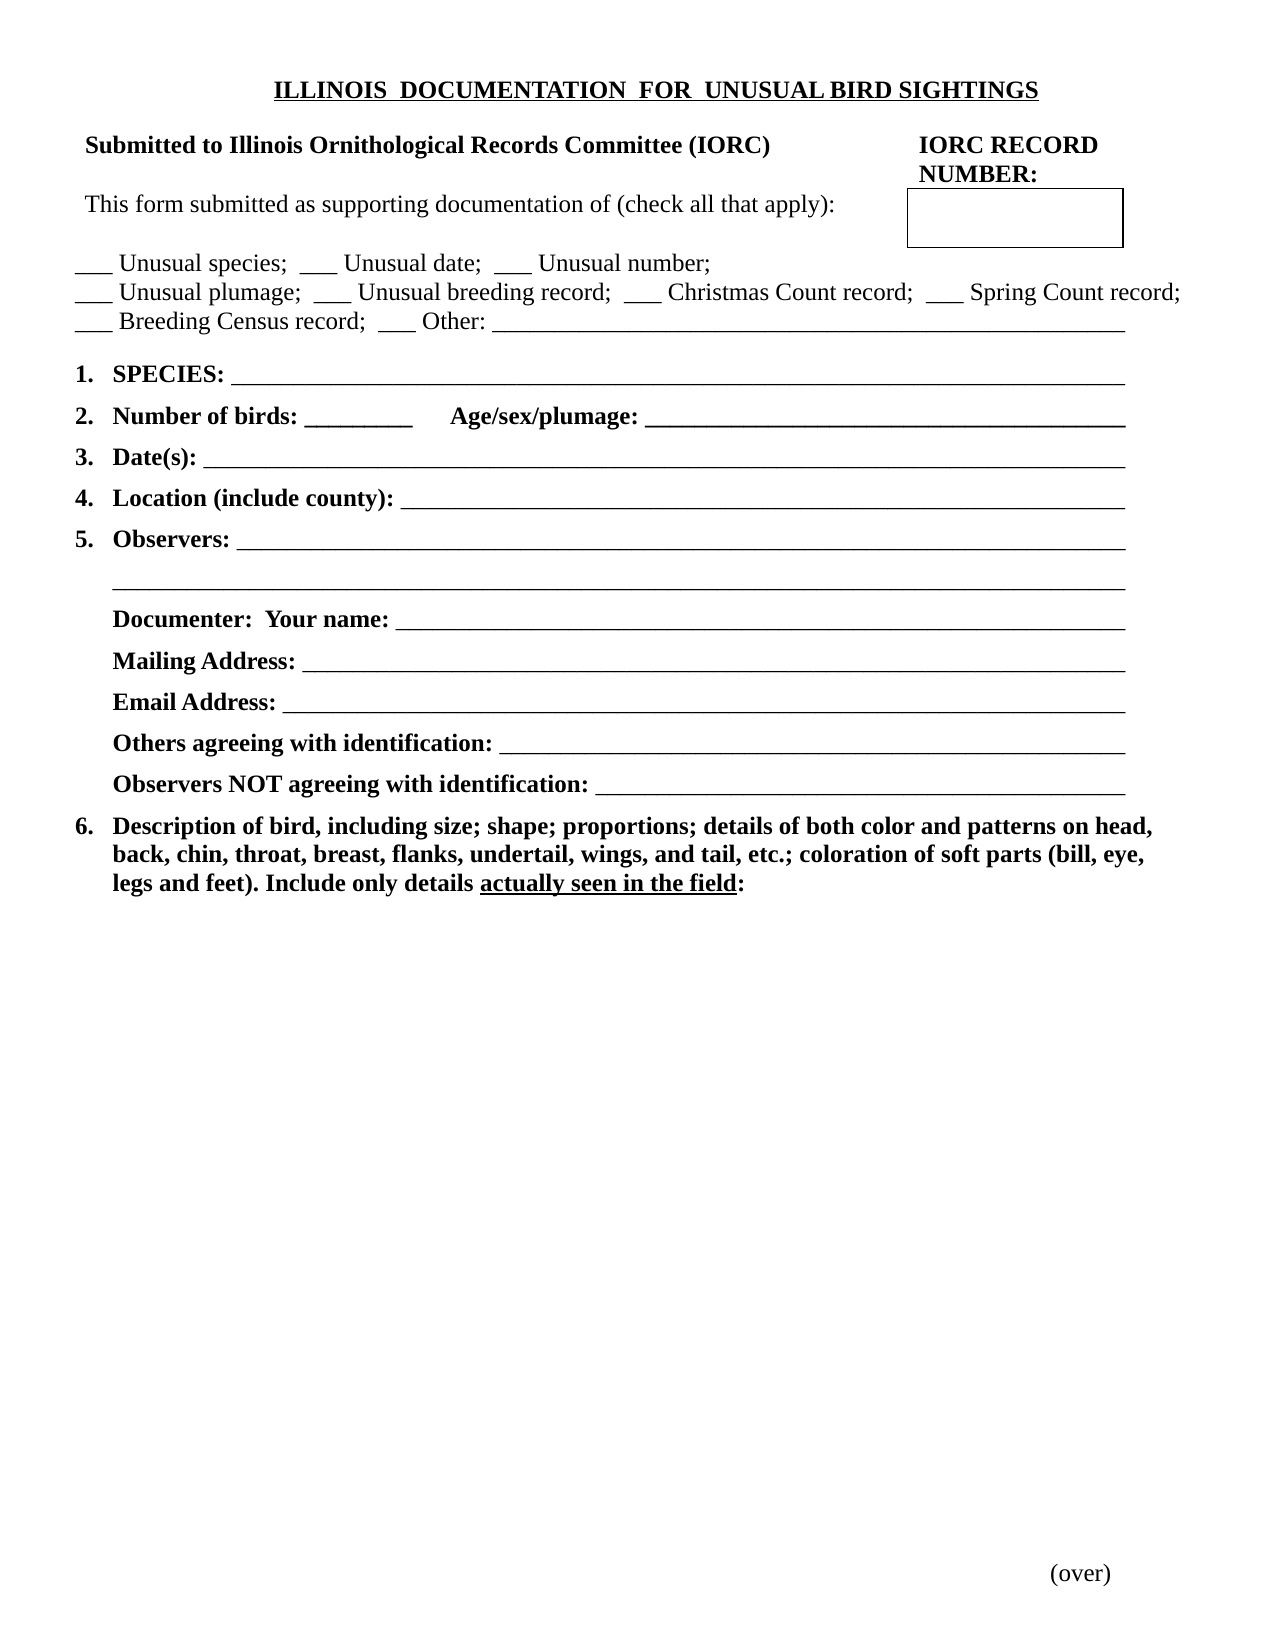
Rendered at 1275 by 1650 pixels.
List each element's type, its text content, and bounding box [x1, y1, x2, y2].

text (over) [112, 1558, 1162, 1587]
text Email Address: [75, 687, 1200, 716]
text Mailing Address: [75, 646, 1200, 674]
text 1. SPECIES: [75, 359, 1200, 388]
table_header IORC RECORD NUMBER: [908, 130, 1147, 188]
table_cell [908, 189, 1122, 247]
text Observers NOT agreeing with identification: [75, 769, 1200, 798]
text 4. Location (include county): [75, 483, 1200, 512]
text 6. Description of bird, including size; shape; proportions; details of both color and patterns on head, back, chin, throat, breast, flanks, undertail, wings, and tail, etc.; coloration of soft parts (bill, eye, legs and feet). Include only details actually seen in the field: [75, 811, 1162, 897]
text 2. Number of birds: Age/sex/plumage: [75, 401, 1200, 429]
text 3. Date(s): [75, 442, 1200, 471]
text ___ Unusual species; ___ Unusual date; ___ Unusual number; ___ Unusual plumage; ___ Unusual breeding record; ___ Christmas Count record; ___ Spring Count record; ___ Breeding Census record; ___ Other: [75, 248, 1200, 334]
table_header Submitted to Illinois Ornithological Records Committee (IORC) [38, 130, 907, 188]
table_cell This form submitted as supporting documentation of (check all that apply): [38, 188, 907, 247]
text 5. Observers: [75, 524, 1200, 553]
text Documenter: Your name: [75, 604, 1200, 633]
text Others agreeing with identification: [75, 728, 1200, 757]
